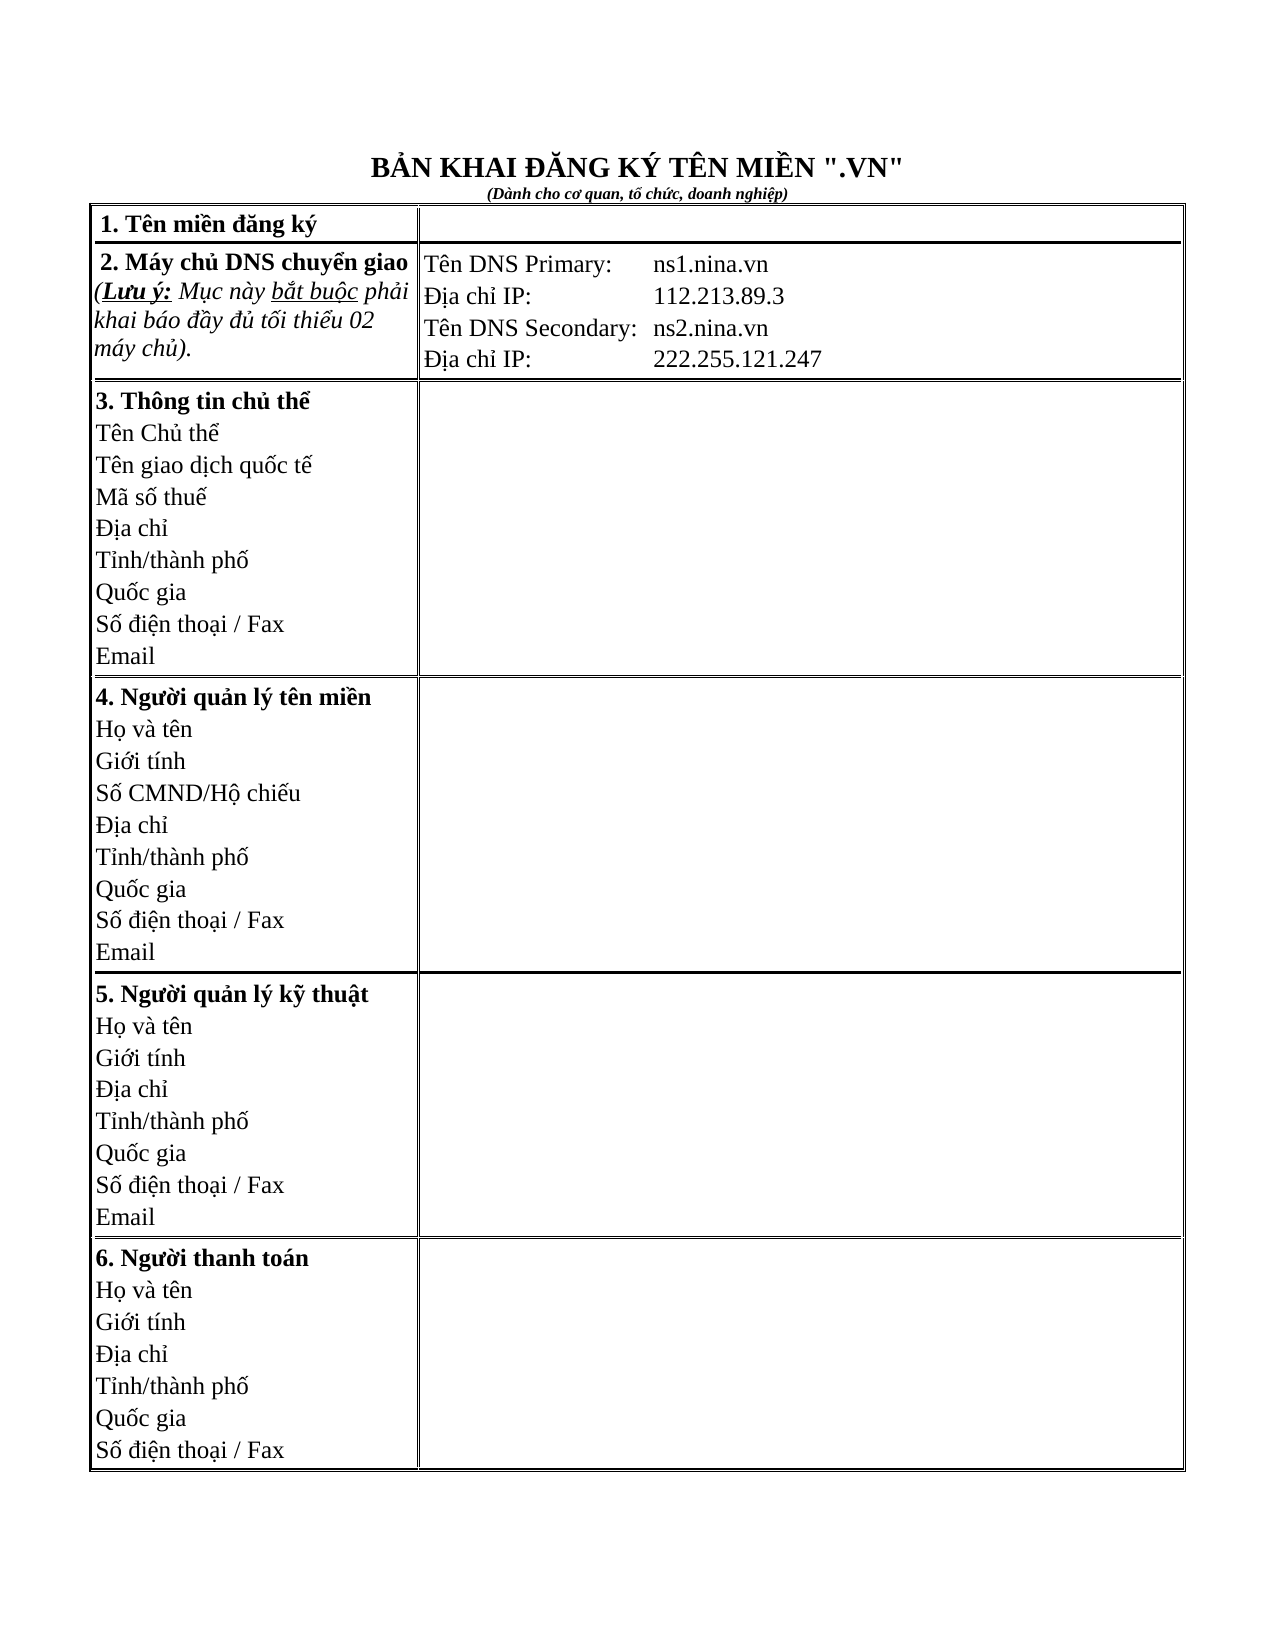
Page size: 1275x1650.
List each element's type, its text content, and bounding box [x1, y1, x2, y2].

table_header [419, 206, 1183, 241]
table_cell [419, 1236, 1184, 1468]
table_cell [420, 971, 1183, 1236]
table_cell [420, 241, 1183, 378]
table_cell [92, 378, 417, 674]
table_cell [92, 675, 417, 971]
table_cell 2. Máy chủ DNS chuyển giao (Lưu ý: Mục này bắt buộc phải khai báo đầy đủ tối thiểu 02 máy chủ). [92, 241, 417, 378]
table_header BẢN KHAI ĐĂNG KÝ TÊN MIỀN ".VN" (Dành cho cơ quan, tổ chức, doanh nghiệp) [91, 150, 1184, 203]
table_cell [92, 971, 417, 1236]
table_header 1. Tên miền đăng ký [92, 206, 419, 241]
table_cell [420, 378, 1183, 674]
table_cell [420, 675, 1183, 971]
table_cell [91, 1236, 419, 1468]
